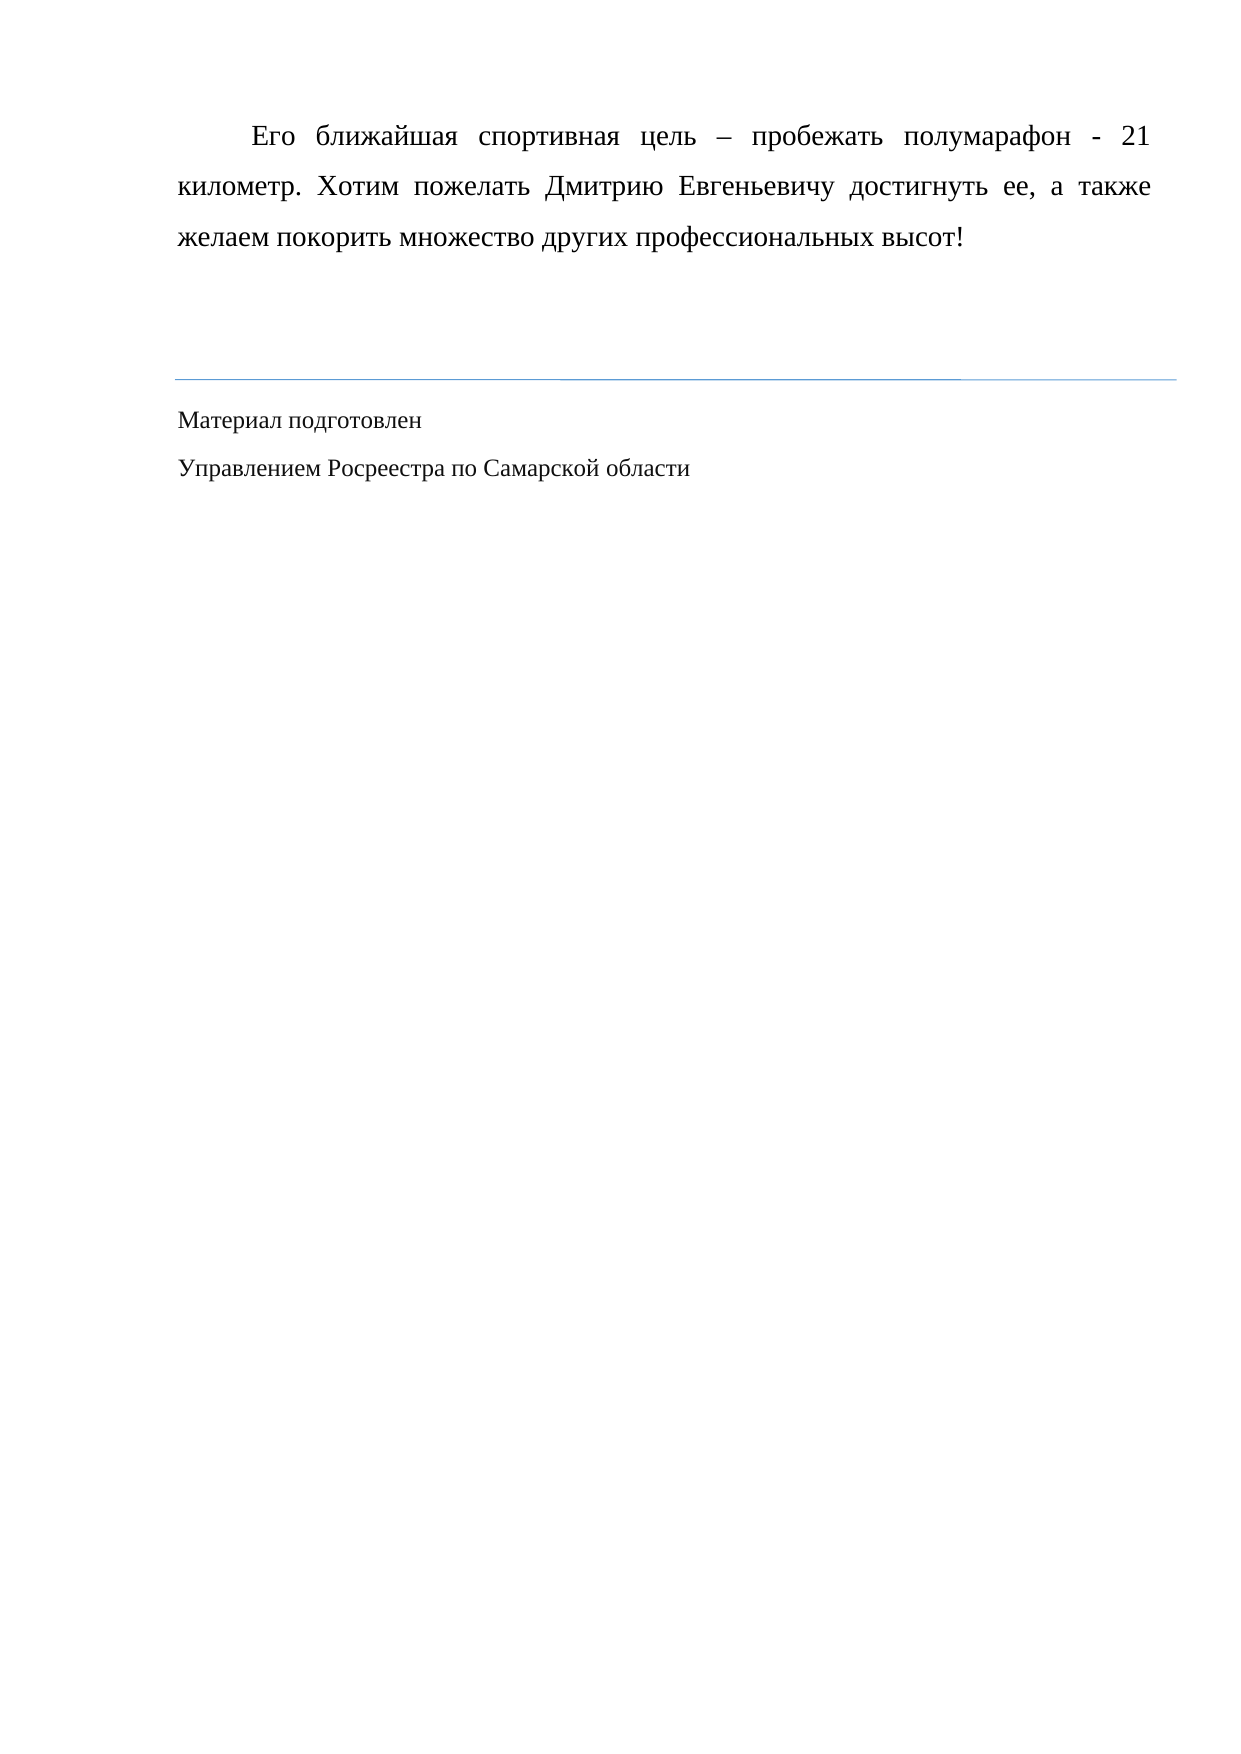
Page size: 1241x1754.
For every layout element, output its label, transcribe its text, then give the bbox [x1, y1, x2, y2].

text Материал подготовлен [177, 406, 1152, 434]
text Его ближайшая спортивная цель – пробежать полумарафон - 21 километр. Хотим пожелать Дмитрию Евгеньевичу достигнуть ее, а также желаем покорить множество других профессиональных высот! [177, 118, 1152, 252]
text Управлением Росреестра по Самарской области [177, 453, 1152, 482]
